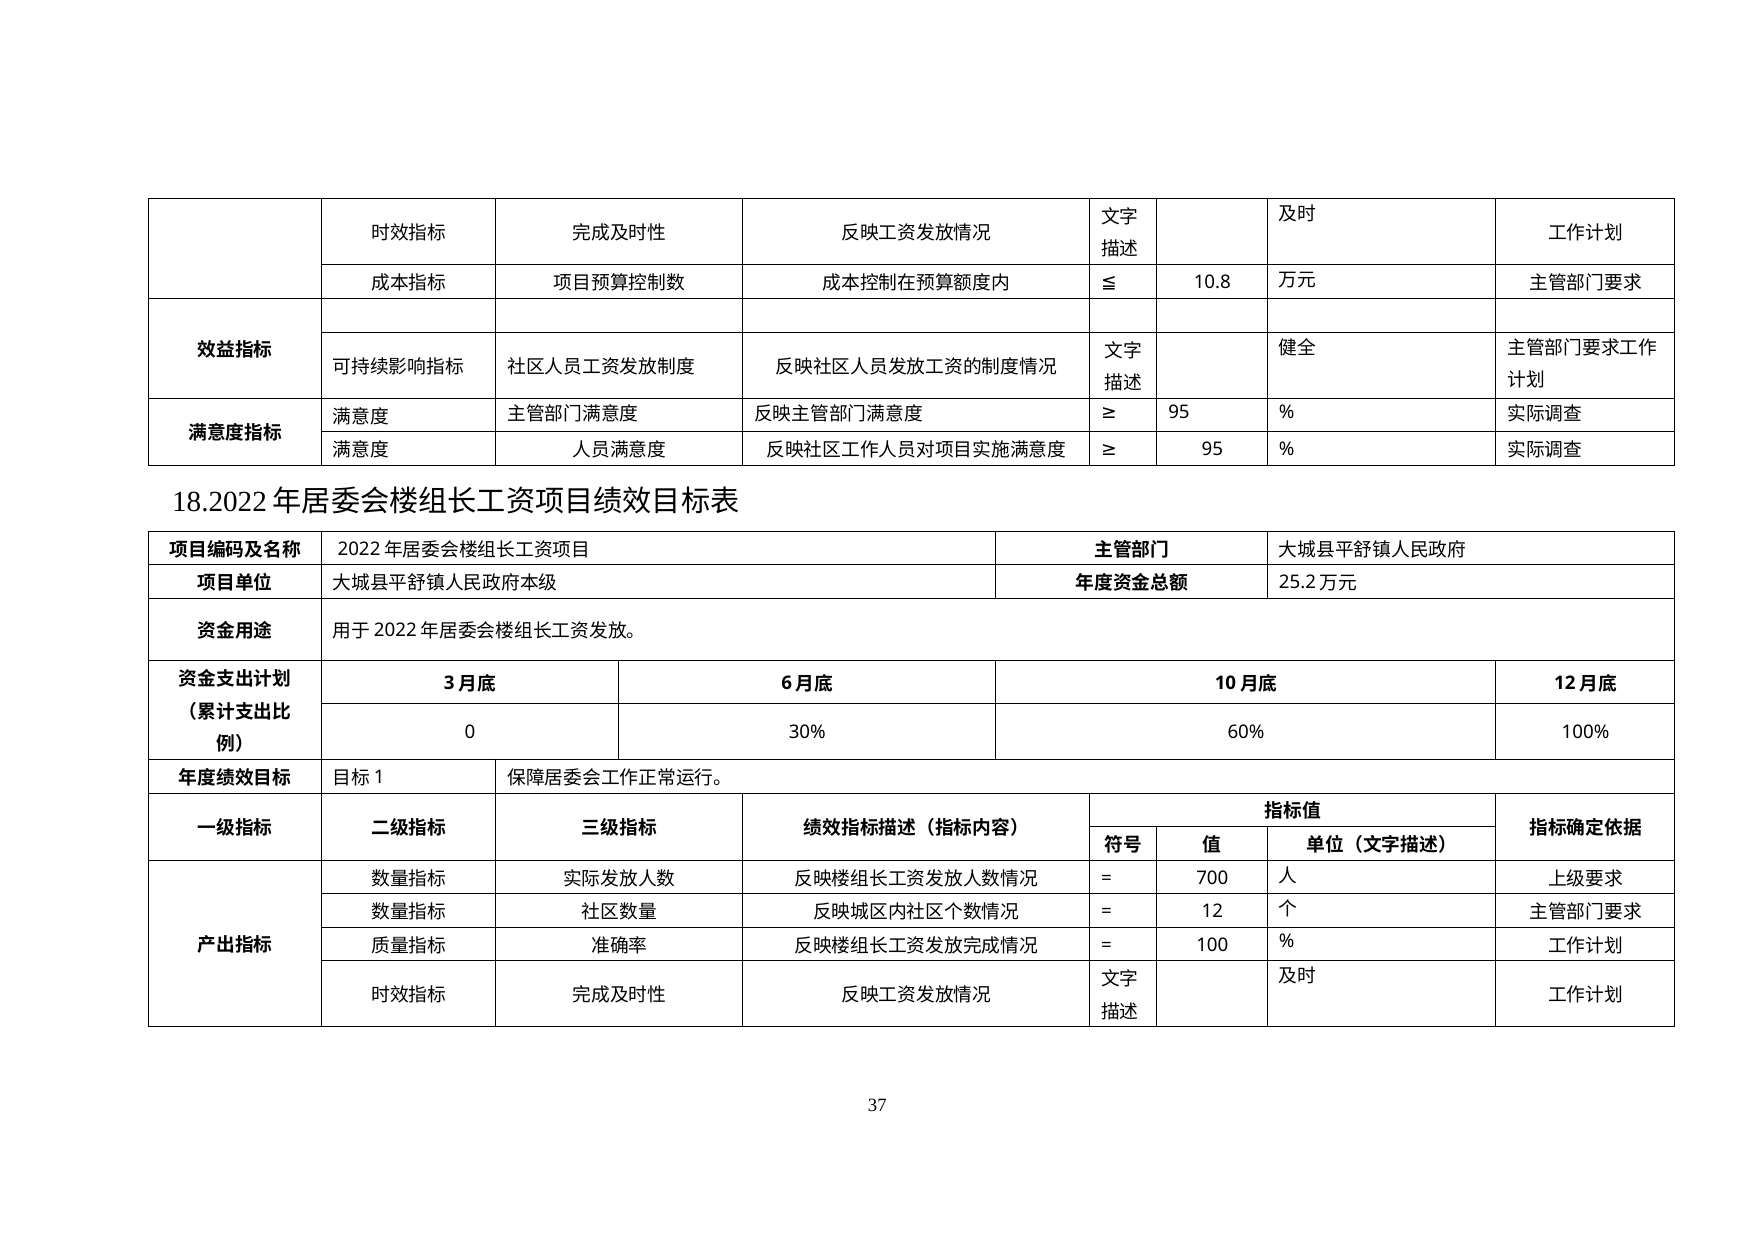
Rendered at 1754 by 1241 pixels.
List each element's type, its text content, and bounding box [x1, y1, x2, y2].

table_cell 12月底 [1496, 661, 1674, 702]
table_cell ≥ [1090, 432, 1156, 465]
table_header 2022年居委会楼组长工资项目 [322, 532, 995, 564]
table_cell 数量指标 [322, 894, 495, 927]
table_cell 100% [1496, 704, 1674, 759]
table_cell 3月底 [322, 661, 618, 702]
table_cell 反映社区工作人员对项目实施满意度 [743, 432, 1089, 465]
table_cell 人 [1268, 861, 1495, 893]
table_header 项目编码及名称 [149, 532, 321, 564]
table_cell 反映工资发放情况 [743, 961, 1089, 1026]
table_cell [1268, 299, 1495, 332]
table_cell 工作计划 [1496, 199, 1674, 264]
table_cell % [1268, 432, 1495, 465]
table_cell [1157, 961, 1267, 1026]
table_cell 保障居委会工作正常运行。 [496, 760, 1674, 792]
table_cell 10.8 [1157, 265, 1267, 298]
list 18.2022年居委会楼组长工资项目绩效目标表 [150, 466, 1604, 531]
table_cell 实际调查 [1496, 399, 1674, 431]
table_cell 准确率 [496, 928, 742, 960]
table_cell ≥ [1090, 399, 1156, 431]
table_cell 及时 [1268, 961, 1495, 1026]
table_cell 目标1 [322, 760, 495, 792]
table_cell 工作计划 [1496, 961, 1674, 1026]
table_cell 大城县平舒镇人民政府本级 [322, 565, 995, 598]
table_cell [743, 299, 1089, 332]
table_cell 单位（文字描述） [1268, 827, 1495, 859]
table_cell [496, 299, 742, 332]
table_cell 反映楼组长工资发放完成情况 [743, 928, 1089, 960]
table_cell 及时 [1268, 199, 1495, 264]
table_cell [1496, 299, 1674, 332]
table_cell 文字描述 [1090, 961, 1156, 1026]
table_cell [1090, 299, 1156, 332]
table_cell 指标值 [1090, 794, 1495, 826]
table_cell 6月底 [619, 661, 995, 702]
table_cell 主管部门要求 [1496, 894, 1674, 927]
table_cell 完成及时性 [496, 961, 742, 1026]
table_cell 产出指标 [149, 861, 321, 1026]
table_cell 质量指标 [322, 928, 495, 960]
table_cell 95 [1157, 399, 1267, 431]
table_cell 30% [619, 704, 995, 759]
table_header 大城县平舒镇人民政府 [1268, 532, 1674, 564]
table_cell 实际调查 [1496, 432, 1674, 465]
table_cell 工作计划 [1496, 928, 1674, 960]
table_cell 实际发放人数 [496, 861, 742, 893]
table_cell 满意度 [322, 399, 495, 431]
table_cell 值 [1157, 827, 1267, 859]
table_cell 95 [1157, 432, 1267, 465]
table_cell 反映工资发放情况 [743, 199, 1089, 264]
table_cell 项目预算控制数 [496, 265, 742, 298]
table_cell 时效指标 [322, 199, 495, 264]
table_cell 三级指标 [496, 794, 742, 859]
table_cell = [1090, 861, 1156, 893]
table_cell 25.2万元 [1268, 565, 1674, 598]
table_cell 社区人员工资发放制度 [496, 333, 742, 398]
table_cell 上级要求 [1496, 861, 1674, 893]
table_cell 健全 [1268, 333, 1495, 398]
table_cell 100 [1157, 928, 1267, 960]
table_cell 年度绩效目标 [149, 760, 321, 792]
table_header 主管部门 [996, 532, 1267, 564]
table_cell 反映主管部门满意度 [743, 399, 1089, 431]
table_cell % [1268, 928, 1495, 960]
table_cell 700 [1157, 861, 1267, 893]
table_cell 符号 [1090, 827, 1156, 859]
table_cell 满意度 [322, 432, 495, 465]
table_cell 数量指标 [322, 861, 495, 893]
table_cell [322, 299, 495, 332]
table_cell 满意度指标 [149, 399, 321, 465]
table_cell 年度资金总额 [996, 565, 1267, 598]
table_cell 10月底 [996, 661, 1495, 702]
table_cell ≦ [1090, 265, 1156, 298]
table_cell 60% [996, 704, 1495, 759]
table_cell 个 [1268, 894, 1495, 927]
table_cell 主管部门满意度 [496, 399, 742, 431]
table_cell 指标确定依据 [1496, 794, 1674, 859]
table_cell 资金支出计划 （累计支出比例） [149, 661, 321, 759]
table_cell 主管部门要求 [1496, 265, 1674, 298]
table_cell 反映楼组长工资发放人数情况 [743, 861, 1089, 893]
table_cell % [1268, 399, 1495, 431]
table_cell 0 [322, 704, 618, 759]
table_cell 人员满意度 [496, 432, 742, 465]
table_cell 绩效指标描述（指标内容） [743, 794, 1089, 859]
table_cell 万元 [1268, 265, 1495, 298]
table_cell 主管部门要求工作计划 [1496, 333, 1674, 398]
table_cell 文字描述 [1090, 199, 1156, 264]
table_cell 二级指标 [322, 794, 495, 859]
table_cell 项目单位 [149, 565, 321, 598]
table_cell [1157, 333, 1267, 398]
table_cell 12 [1157, 894, 1267, 927]
table_cell 反映社区人员发放工资的制度情况 [743, 333, 1089, 398]
table_cell 社区数量 [496, 894, 742, 927]
table_cell [1157, 299, 1267, 332]
table_cell 一级指标 [149, 794, 321, 859]
table_cell 效益指标 [149, 299, 321, 398]
table_cell 资金用途 [149, 599, 321, 660]
table_cell = [1090, 894, 1156, 927]
table_cell 用于2022年居委会楼组长工资发放。 [322, 599, 1674, 660]
table_cell 成本指标 [322, 265, 495, 298]
table_cell 文字描述 [1090, 333, 1156, 398]
table_cell = [1090, 928, 1156, 960]
table_cell [1157, 199, 1267, 264]
table_cell 可持续影响指标 [322, 333, 495, 398]
table_cell 反映城区内社区个数情况 [743, 894, 1089, 927]
table_cell 时效指标 [322, 961, 495, 1026]
table_cell 成本控制在预算额度内 [743, 265, 1089, 298]
table_cell 完成及时性 [496, 199, 742, 264]
